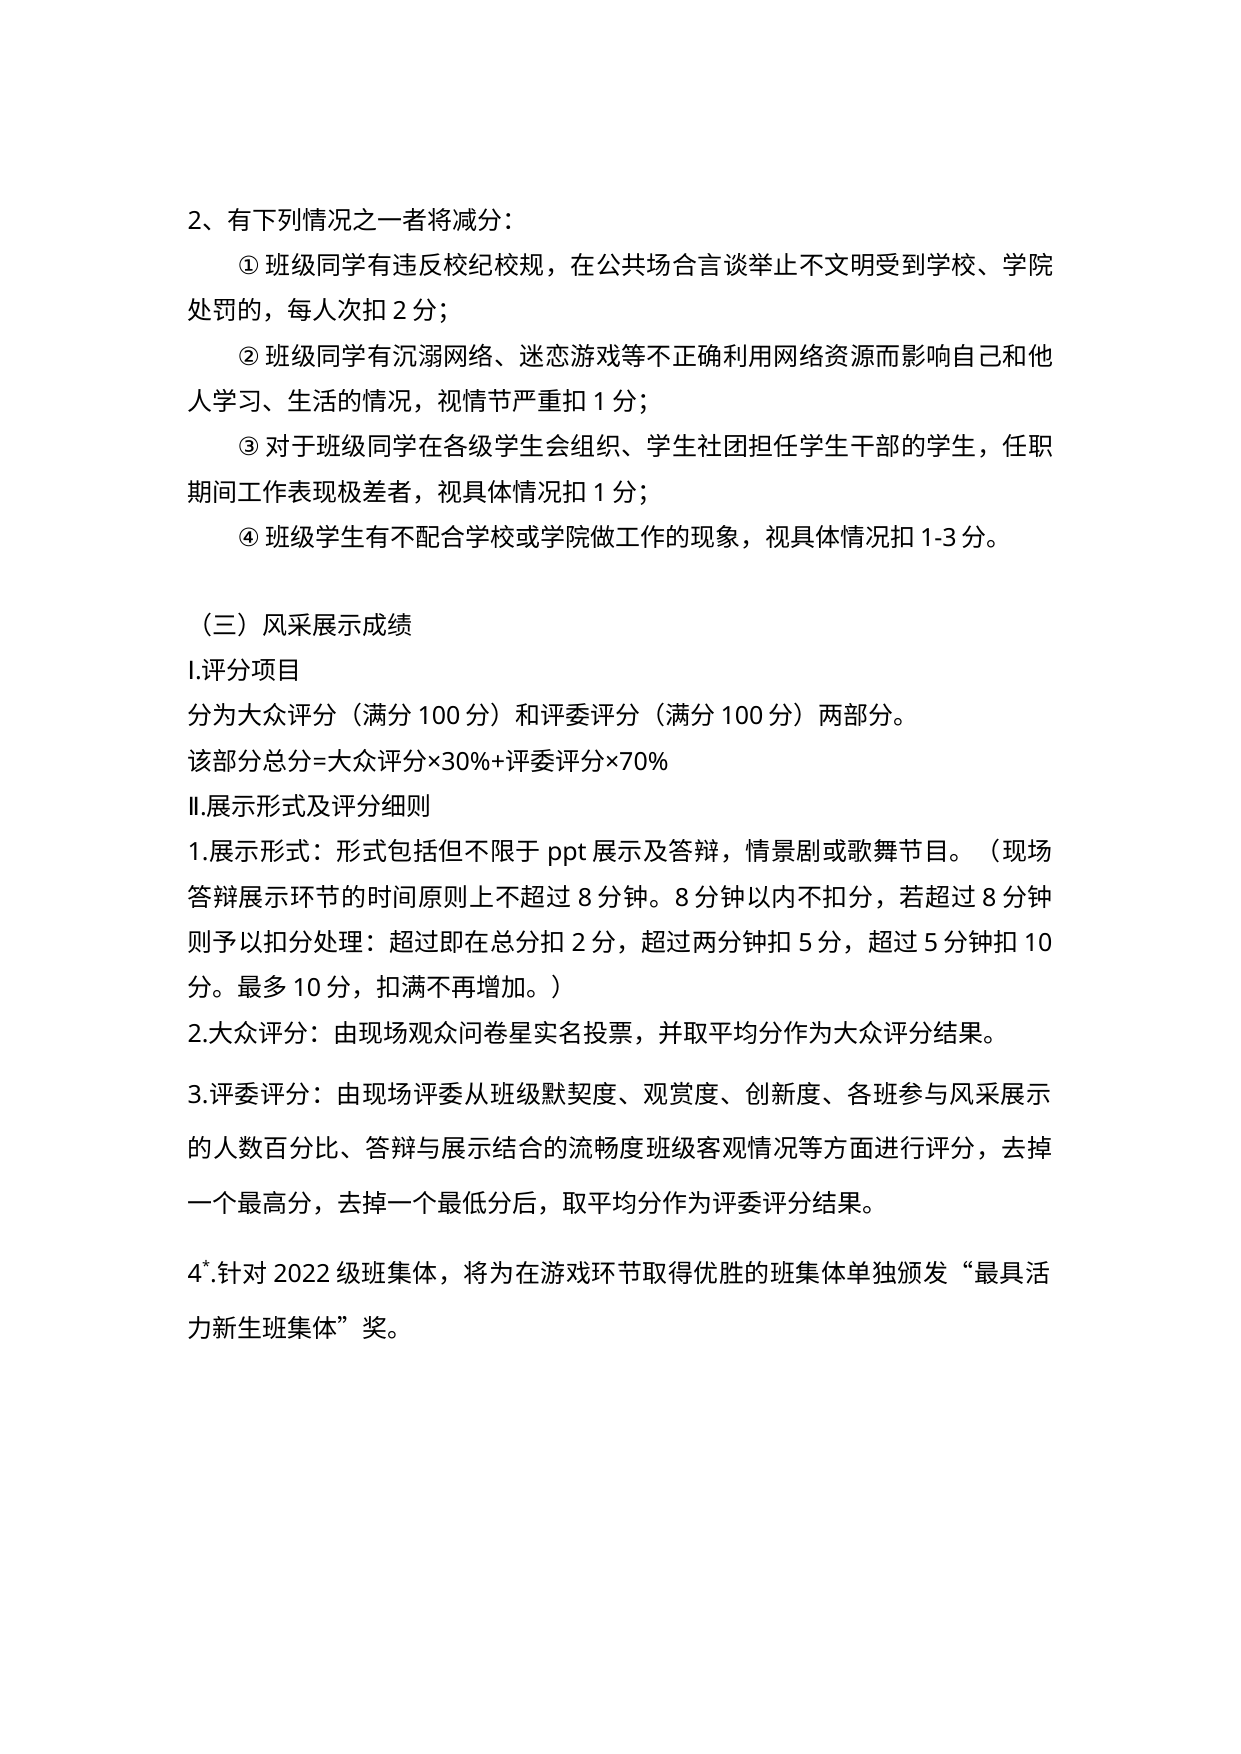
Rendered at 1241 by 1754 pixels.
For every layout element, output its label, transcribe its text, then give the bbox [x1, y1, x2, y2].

text ②班级同学有沉溺网络、迷恋游戏等不正确利用网络资源而影响自己和他人学习、生活的情况，视情节严重扣1分； [187, 336, 1053, 418]
text （三）风采展示成绩 [187, 605, 1053, 641]
text ④班级学生有不配合学校或学院做工作的现象，视具体情况扣1-3分。 [187, 517, 1053, 554]
text ③对于班级同学在各级学生会组织、学生社团担任学生干部的学生，任职期间工作表现极差者，视具体情况扣1分； [187, 427, 1053, 508]
text 该部分总分=大众评分×30%+评委评分×70% [187, 741, 1053, 777]
text 分为大众评分（满分100分）和评委评分（满分100分）两部分。 [187, 696, 1053, 732]
text 3.评委评分：由现场评委从班级默契度、观赏度、创新度、各班参与风采展示的人数百分比、答辩与展示结合的流畅度班级客观情况等方面进行评分，去掉一个最高分，去掉一个最低分后，取平均分作为评委评分结果。 [187, 1074, 1053, 1219]
text 2、有下列情况之一者将减分： [187, 200, 1053, 236]
text 4*.针对2022级班集体，将为在游戏环节取得优胜的班集体单独颁发“最具活力新生班集体”奖。 [187, 1254, 1053, 1344]
text ①班级同学有违反校纪校规，在公共场合言谈举止不文明受到学校、学院处罚的，每人次扣2分； [187, 246, 1053, 327]
text 2.大众评分：由现场观众问卷星实名投票，并取平均分作为大众评分结果。 [187, 1013, 1053, 1049]
text Ⅰ.评分项目 [187, 651, 1053, 687]
text Ⅱ.展示形式及评分细则 [187, 786, 1053, 823]
text 1.展示形式：形式包括但不限于ppt展示及答辩，情景剧或歌舞节目。（现场答辩展示环节的时间原则上不超过8分钟。8分钟以内不扣分，若超过8分钟则予以扣分处理：超过即在总分扣2分，超过两分钟扣5分，超过5分钟扣10分。最多10分，扣满不再增加。） [187, 832, 1053, 1004]
